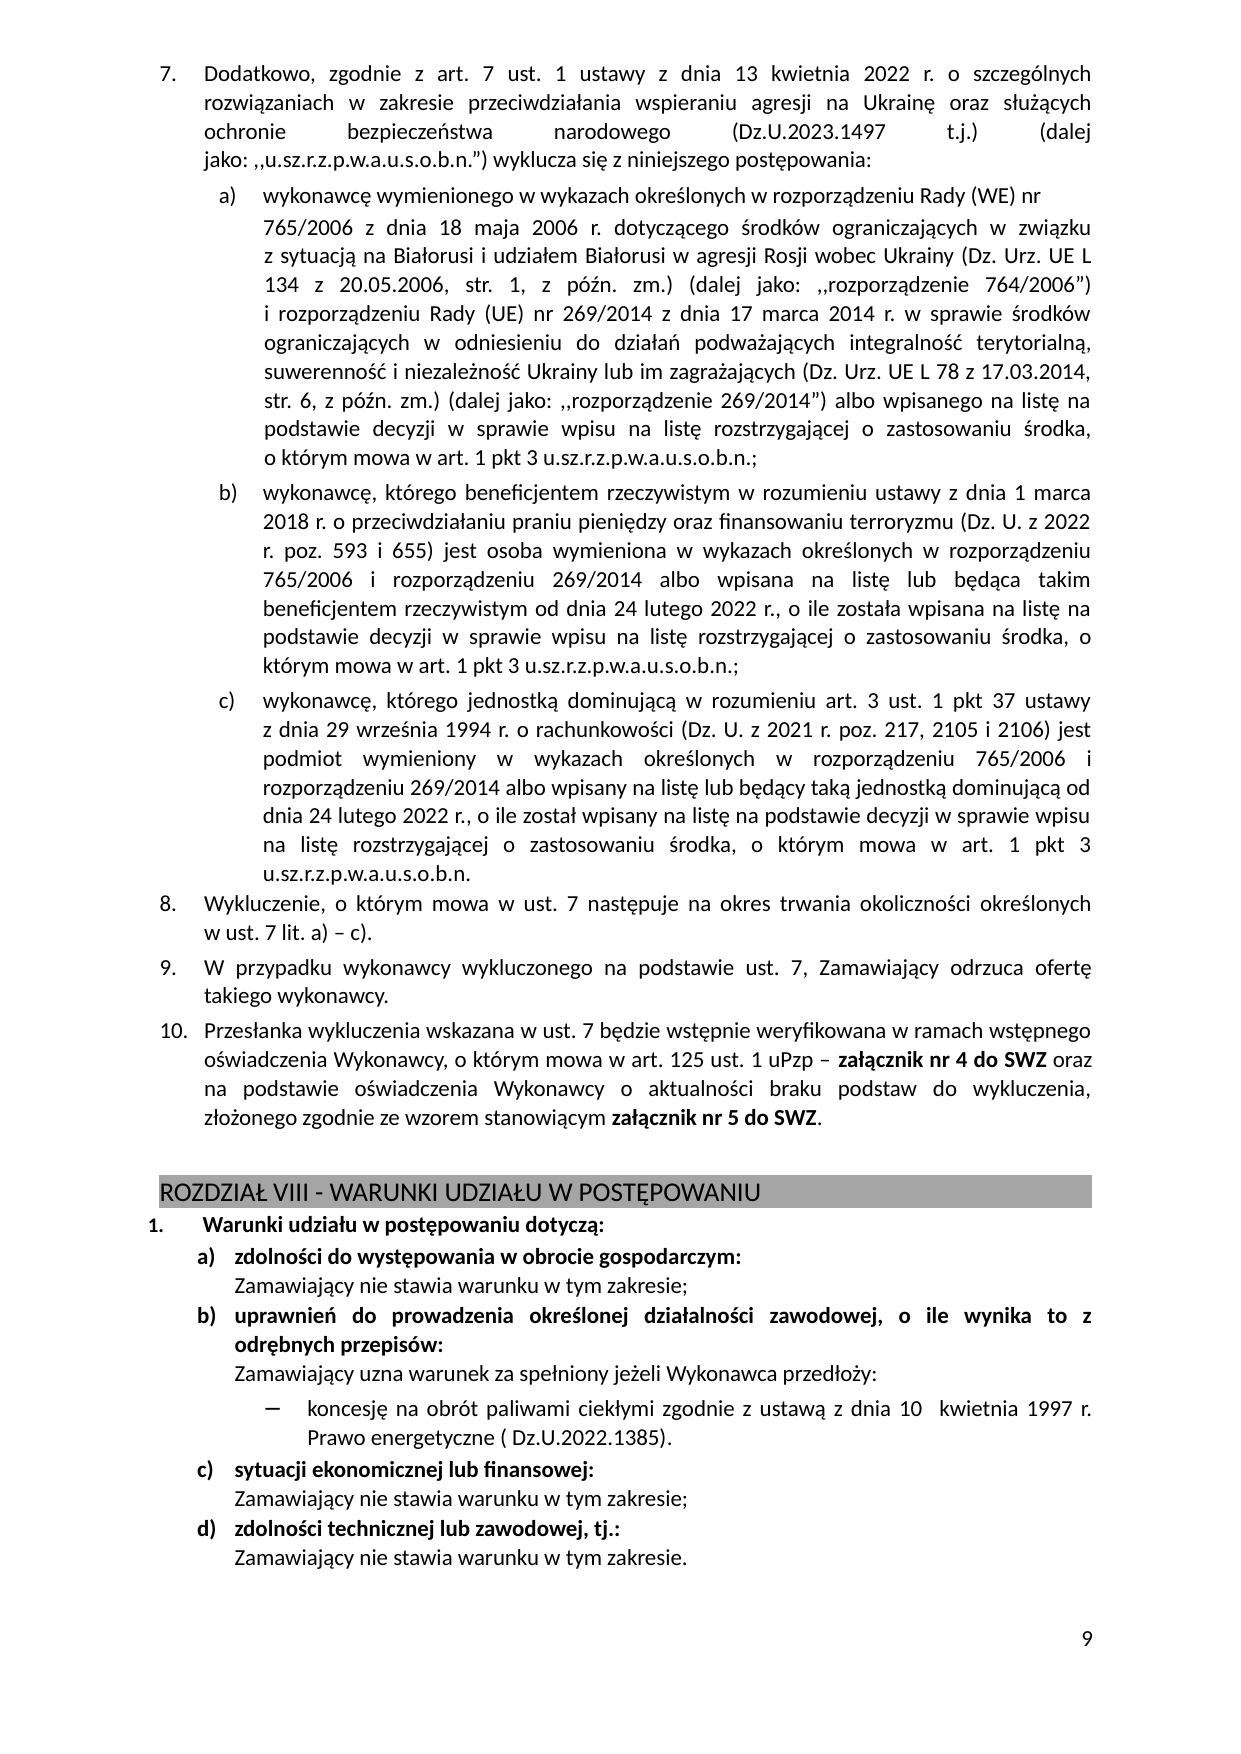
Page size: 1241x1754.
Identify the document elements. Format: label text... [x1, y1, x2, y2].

list zdolności do występowania w obrocie gospodarczym: [197, 1242, 1092, 1270]
text 765/2006 z dnia 18 maja 2006 r. dotyczącego środków ograniczających w związku z sytuacją na Białorusi i udziałem Białorusi w agresji Rosji wobec Ukrainy (Dz. Urz. UE L 134 z 20.05.2006, str. 1, z późn. zm.) (dalej jako: ,,rozporządzenie 764/2006”) i rozporządzeniu Rady (UE) nr 269/2014 z dnia 17 marca 2014 r. w sprawie środków ograniczających w odniesieniu do działań podważających integralność terytorialną, suwerenność i niezależność Ukrainy lub im zagrażających (Dz. Urz. UE L 78 z 17.03.2014, str. 6, z późn. zm.) (dalej jako: ,,rozporządzenie 269/2014”) albo wpisanego na listę na podstawie decyzji w sprawie wpisu na listę rozstrzygającej o zastosowaniu środka, o którym mowa w art. 1 pkt 3 u.sz.r.z.p.w.a.u.s.o.b.n.; [263, 213, 1092, 471]
list Dodatkowo, zgodnie z art. 7 ust. 1 ustawy z dnia 13 kwietnia 2022 r. o szczególnych rozwiązaniach w zakresie przeciwdziałania wspieraniu agresji na Ukrainę oraz służących ochronie bezpieczeństwa narodowego (Dz.U.2023.1497 t.j.) (dalej jako: ,,u.sz.r.z.p.w.a.u.s.o.b.n.”) wyklucza się z niniejszego postępowania: [159, 59, 1092, 174]
text Zamawiający nie stawia warunku w tym zakresie; [234, 1272, 1092, 1299]
list wykonawcę, którego jednostką dominującą w rozumieniu art. 3 ust. 1 pkt 37 ustawy z dnia 29 września 1994 r. o rachunkowości (Dz. U. z 2021 r. poz. 217, 2105 i 2106) jest podmiot wymieniony w wykazach określonych w rozporządzeniu 765/2006 i rozporządzeniu 269/2014 albo wpisany na listę lub będący taką jednostką dominującą od dnia 24 lutego 2022 r., o ile został wpisany na listę na podstawie decyzji w sprawie wpisu na listę rozstrzygającej o zastosowaniu środka, o którym mowa w art. 1 pkt 3 u.sz.r.z.p.w.a.u.s.o.b.n. [218, 686, 1092, 887]
text Zamawiający nie stawia warunku w tym zakresie. [234, 1543, 1092, 1571]
list sytuacji ekonomicznej lub finansowej: [197, 1455, 1092, 1483]
subtitle ROZDZIAŁ VIII - WARUNKI UDZIAŁU W POSTĘPOWANIU [159, 1175, 1092, 1208]
list uprawnień do prowadzenia określonej działalności zawodowej, o ile wynika to z odrębnych przepisów: [197, 1301, 1092, 1358]
list Przesłanka wykluczenia wskazana w ust. 7 będzie wstępnie weryfikowana w ramach wstępnego oświadczenia Wykonawcy, o którym mowa w art. 125 ust. 1 uPzp – załącznik nr 4 do SWZ oraz na podstawie oświadczenia Wykonawcy o aktualności braku podstaw do wykluczenia, złożonego zgodnie ze wzorem stanowiącym załącznik nr 5 do SWZ. [159, 1016, 1092, 1131]
text Zamawiający uzna warunek za spełniony jeżeli Wykonawca przedłoży: [234, 1359, 1092, 1387]
text Zamawiający nie stawia warunku w tym zakresie; [234, 1484, 1092, 1512]
list Wykluczenie, o którym mowa w ust. 7 następuje na okres trwania okoliczności określonych w ust. 7 lit. a) – c). [159, 889, 1092, 946]
text 1. Warunki udziału w postępowaniu dotyczą: [148, 1211, 1092, 1238]
list wykonawcę wymienionego w wykazach określonych w rozporządzeniu Rady (WE) nr [218, 181, 1092, 209]
list zdolności technicznej lub zawodowej, tj.: [197, 1514, 1092, 1542]
text − koncesję na obrót paliwami ciekłymi zgodnie z ustawą z dnia 10 kwietnia 1997 r. Prawo energetyczne ( Dz.U.2022.1385). [263, 1391, 1092, 1452]
list W przypadku wykonawcy wykluczonego na podstawie ust. 7, Zamawiający odrzuca ofertę takiego wykonawcy. [159, 953, 1092, 1010]
list wykonawcę, którego beneficjentem rzeczywistym w rozumieniu ustawy z dnia 1 marca 2018 r. o przeciwdziałaniu praniu pieniędzy oraz finansowaniu terroryzmu (Dz. U. z 2022 r. poz. 593 i 655) jest osoba wymieniona w wykazach określonych w rozporządzeniu 765/2006 i rozporządzeniu 269/2014 albo wpisana na listę lub będąca takim beneficjentem rzeczywistym od dnia 24 lutego 2022 r., o ile została wpisana na listę na podstawie decyzji w sprawie wpisu na listę rozstrzygającej o zastosowaniu środka, o którym mowa w art. 1 pkt 3 u.sz.r.z.p.w.a.u.s.o.b.n.; [218, 478, 1092, 679]
